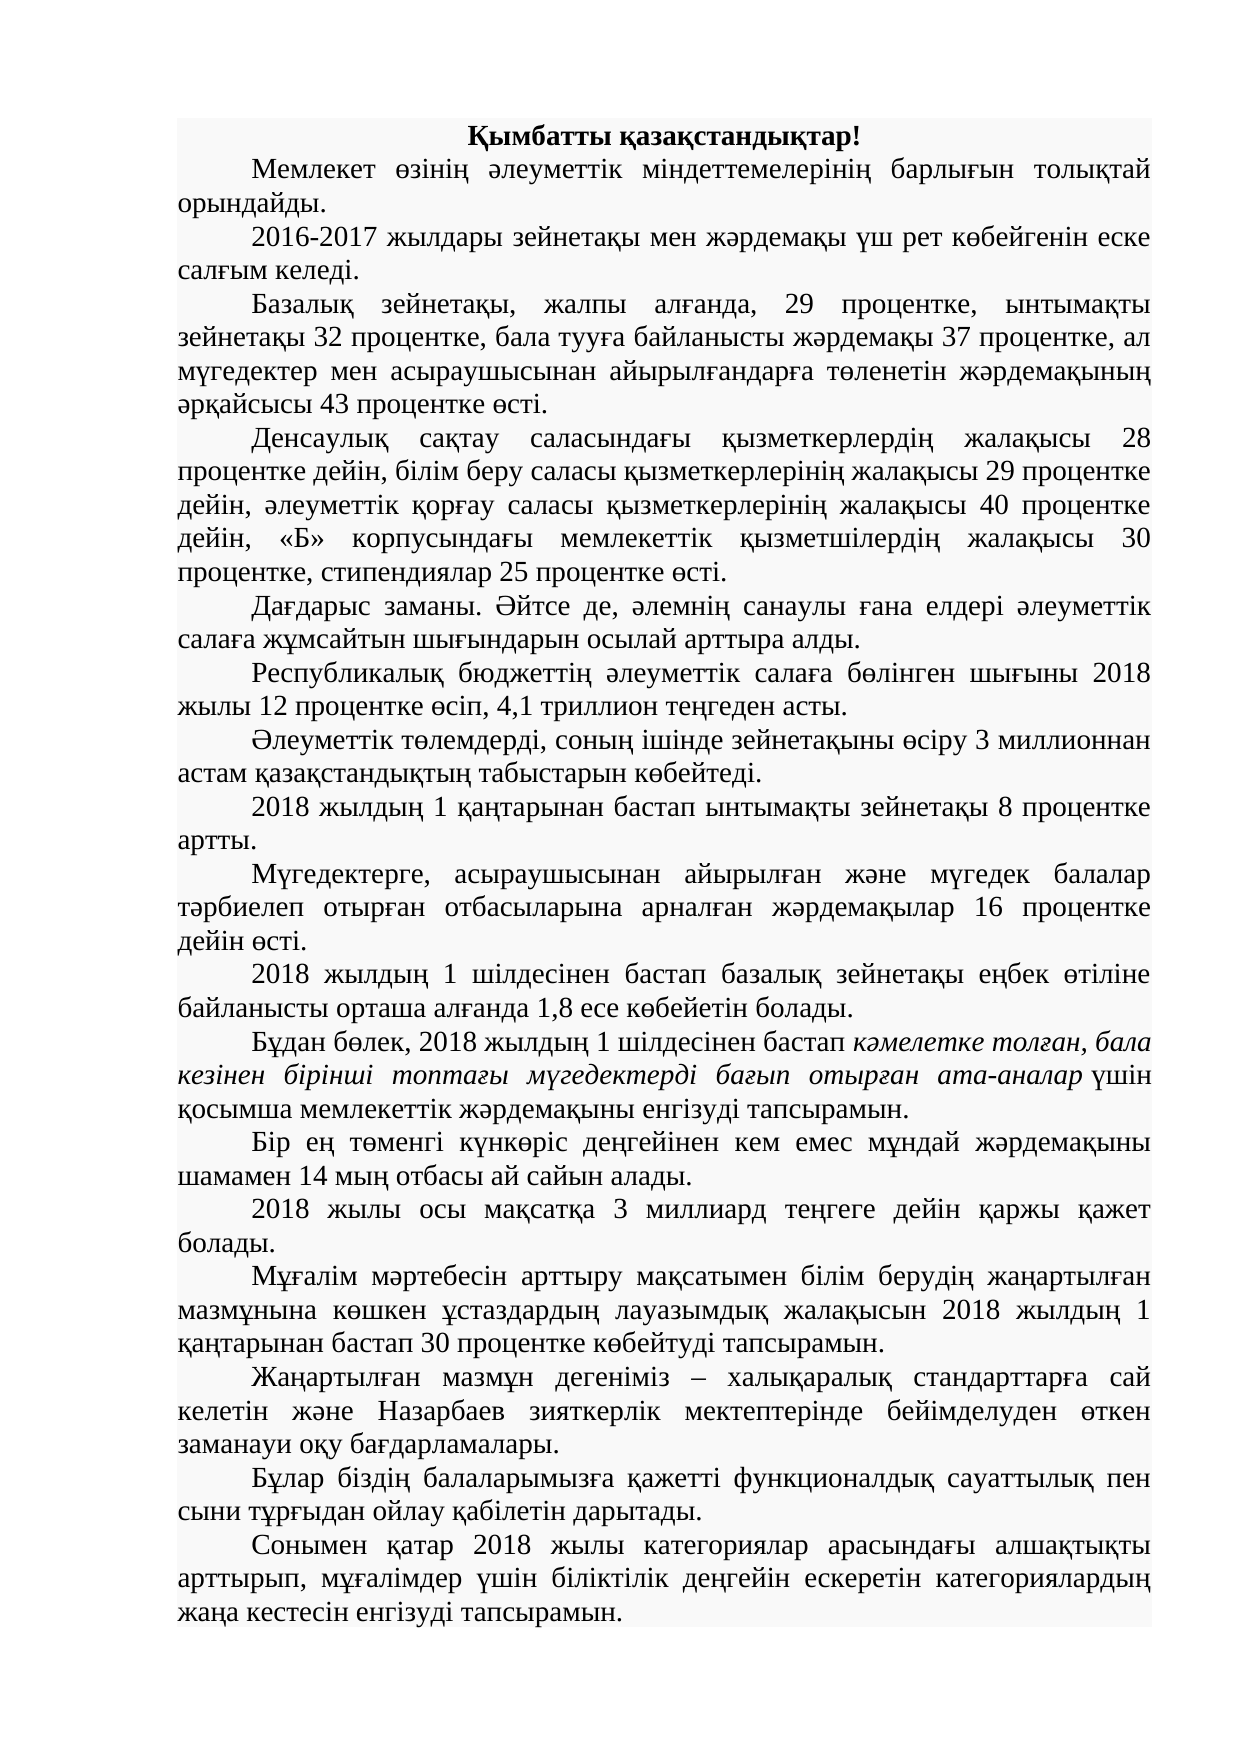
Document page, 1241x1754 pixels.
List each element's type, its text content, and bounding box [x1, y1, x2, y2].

text Базалық зейнетақы, жалпы алғанда, 29 процентке, ынтымақты зейнетақы 32 процентке, бала тууға байланысты жәрдемақы 37 процентке, ал мүгедектер мен асыраушысынан айырылғандарға төленетін жәрдемақының әрқайсысы 43 процентке өсті. [177, 286, 1152, 420]
text Денсаулық сақтау саласындағы қызметкерлердің жалақысы 28 процентке дейін, білім беру саласы қызметкерлерінің жалақысы 29 процентке дейін, әлеуметтік қорғау саласы қызметкерлерінің жалақысы 40 процентке дейін, «Б» корпусындағы мемлекеттік қызметшілердің жалақысы 30 процентке, стипендиялар 25 процентке өсті. [177, 420, 1152, 588]
text Бұлар біздің балаларымызға қажетті функционалдық сауаттылық пен сыни тұрғыдан ойлау қабілетін дарытады. [177, 1460, 1152, 1527]
text Бір ең төменгі күнкөріс деңгейінен кем емес мұндай жәрдемақыны шамамен 14 мың отбасы ай сайын алады. [177, 1124, 1152, 1191]
text Республикалық бюджеттің әлеуметтік салаға бөлінген шығыны 2018 жылы 12 процентке өсіп, 4,1 триллион теңгеден асты. [177, 655, 1152, 722]
text Мұғалім мәртебесін арттыру мақсатымен білім берудің жаңартылған мазмұнына көшкен ұстаздардың лауазымдық жалақысын 2018 жылдың 1 қаңтарынан бастап 30 процентке көбейтуді тапсырамын. [177, 1258, 1152, 1359]
text Әлеуметтік төлемдерді, соның ішінде зейнетақыны өсіру 3 миллионнан астам қазақстандықтың табыстарын көбейтеді. [177, 722, 1152, 789]
text 2016-2017 жылдары зейнетақы мен жәрдемақы үш рет көбейгенін еске салғым келеді. [177, 219, 1152, 286]
text 2018 жылы осы мақсатқа 3 миллиард теңгеге дейін қаржы қажет болады. [177, 1191, 1152, 1258]
text 2018 жылдың 1 шілдесінен бастап базалық зейнетақы еңбек өтіліне байланысты орташа алғанда 1,8 есе көбейетін болады. [177, 957, 1152, 1024]
text Дағдарыс заманы. Әйтсе де, әлемнің санаулы ғана елдері әлеуметтік салаға жұмсайтын шығындарын осылай арттыра алды. [177, 588, 1152, 655]
text Сонымен қатар 2018 жылы категориялар арасындағы алшақтықты арттырып, мұғалімдер үшін біліктілік деңгейін ескеретін категориялардың жаңа кестесін енгізуді тапсырамын. [177, 1527, 1152, 1627]
text Бұдан бөлек, 2018 жылдың 1 шілдесінен бастап кәмелетке толған, бала кезінен бірінші топтағы мүгедектерді бағып отырған ата-аналар үшін қосымша мемлекеттік жәрдемақыны енгізуді тапсырамын. [177, 1024, 1152, 1124]
text Мемлекет өзінің әлеуметтік міндеттемелерінің барлығын толықтай орындайды. [177, 152, 1152, 219]
text Қымбатты қазақстандықтар! [177, 118, 1152, 152]
text Жаңартылған мазмұн дегеніміз – халықаралық стандарттарға сай келетін және Назарбаев зияткерлік мектептерінде бейімделуден өткен заманауи оқу бағдарламалары. [177, 1359, 1152, 1460]
text 2018 жылдың 1 қаңтарынан бастап ынтымақты зейнетақы 8 процентке артты. [177, 789, 1152, 856]
text Мүгедектерге, асыраушысынан айырылған және мүгедек балалар тәрбиелеп отырған отбасыларына арналған жәрдемақылар 16 процентке дейін өсті. [177, 856, 1152, 957]
